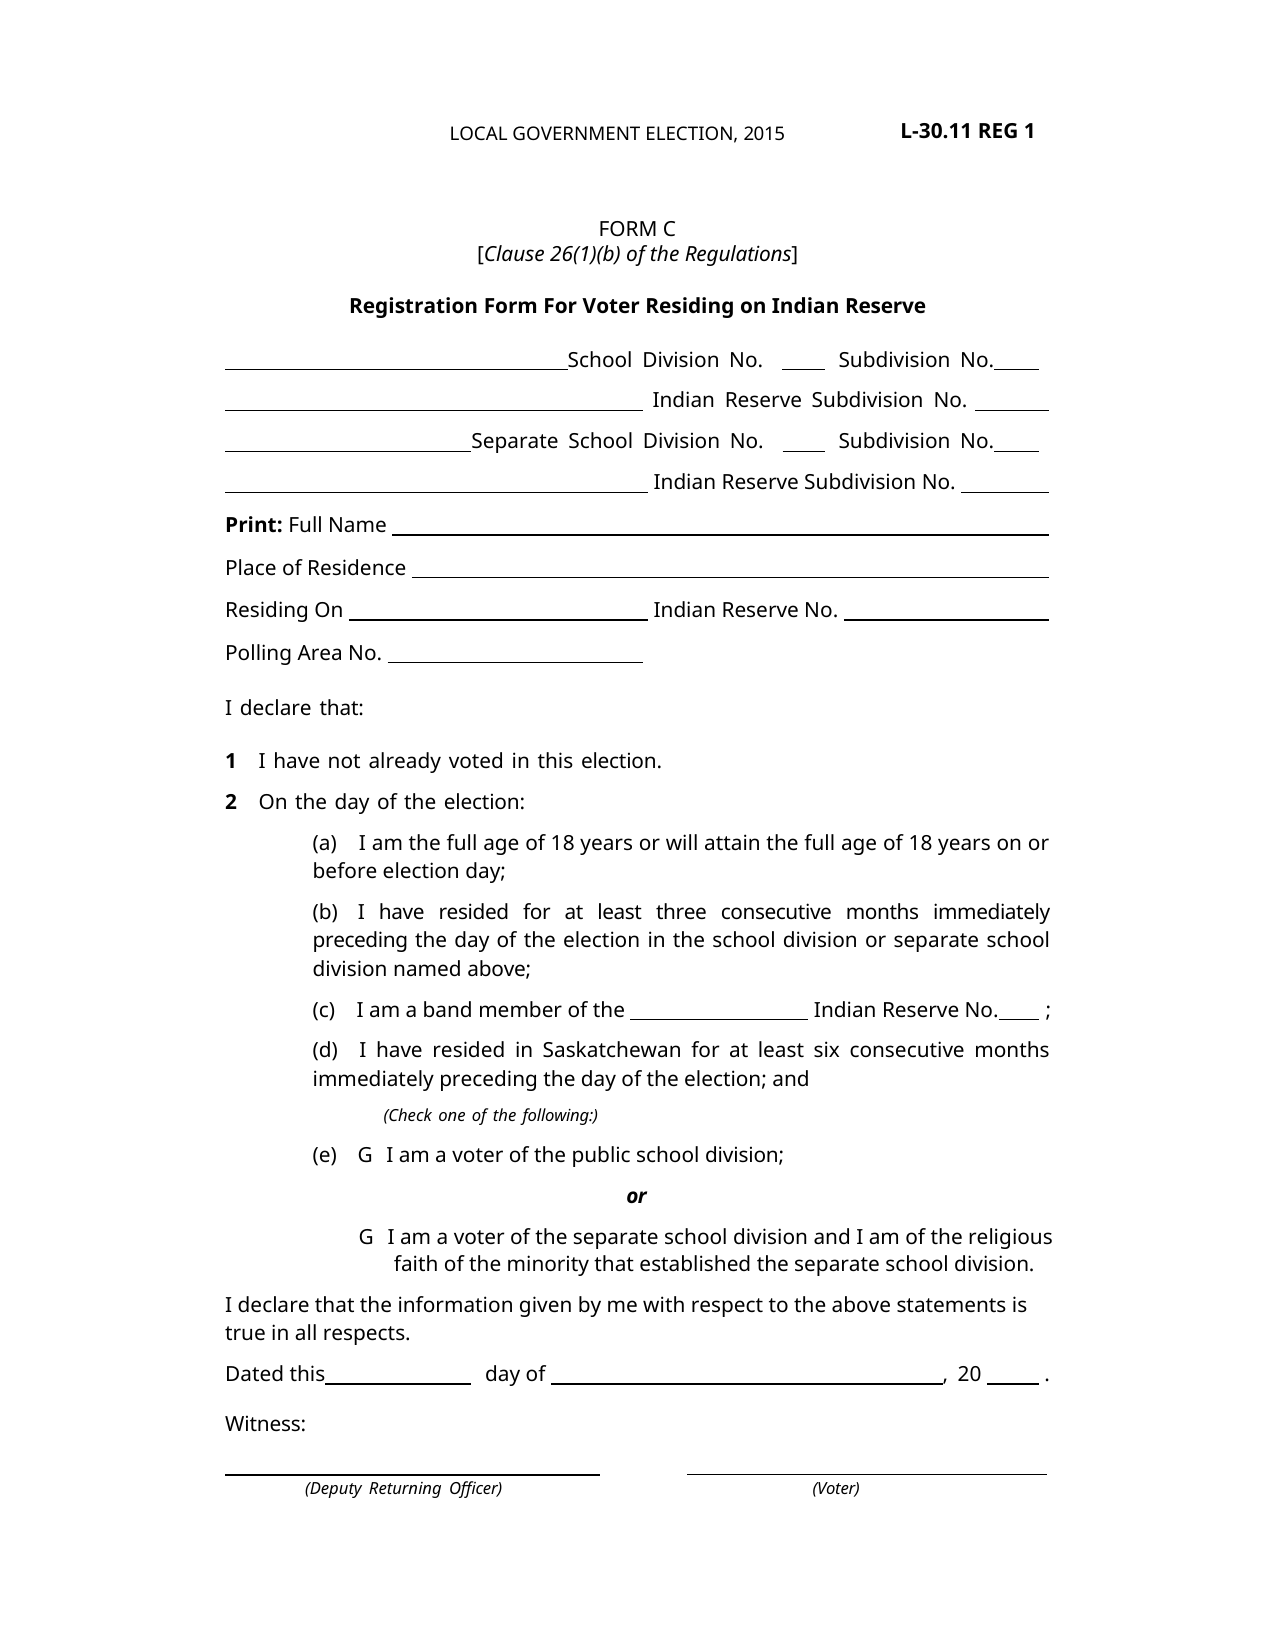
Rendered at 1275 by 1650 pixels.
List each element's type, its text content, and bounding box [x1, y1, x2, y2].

text School Division No. Subdivision No. [225, 345, 1096, 373]
text G I am a voter of the separate school division and I am of the religious faith of the minority that established the separate school division. [358, 1222, 1053, 1278]
list I am the full age of 18 years or will attain the full age of 18 years on or before election day; [312, 828, 1050, 885]
list I have not already voted in this election. [225, 746, 1096, 774]
list I am a band member of the Indian Reserve No. ; [312, 995, 1096, 1023]
text LOCAL GOVERNMENT ELECTION, 2015 L-30.11 REG 1 [449, 117, 1096, 146]
list I have resided in Saskatchewan for at least six consecutive months immediately preceding the day of the election; and [312, 1036, 1050, 1092]
text (Deputy Returning Officer) (Voter) [305, 1474, 1096, 1499]
text or [626, 1181, 1096, 1209]
text Indian Reserve Subdivision No. [225, 386, 1096, 414]
text Dated this day of , 20 . Witness: [225, 1359, 1050, 1437]
text I declare that: [225, 693, 1096, 721]
text (Check one of the following:) [383, 1104, 1096, 1127]
list On the day of the election: [225, 787, 1096, 815]
text [Clause 26(1)(b) of the Regulations] [179, 241, 1096, 266]
title Registration Form For Voter Residing on Indian Reserve [179, 291, 1096, 320]
text Separate School Division No. Subdivision No. [225, 427, 1096, 455]
list G I am a voter of the public school division; [312, 1140, 1096, 1168]
text I declare that the information given by me with respect to the above statements is true in all respects. [225, 1290, 1053, 1347]
text FORM C [179, 216, 1096, 241]
list I have resided for at least three consecutive months immediately preceding the day of the election in the school division or separate school division named above; [312, 897, 1050, 982]
text Indian Reserve Subdivision No. Print: Full Name Place of Residence Residing On Indian Reserve No. Polling Area No. [225, 467, 1050, 666]
